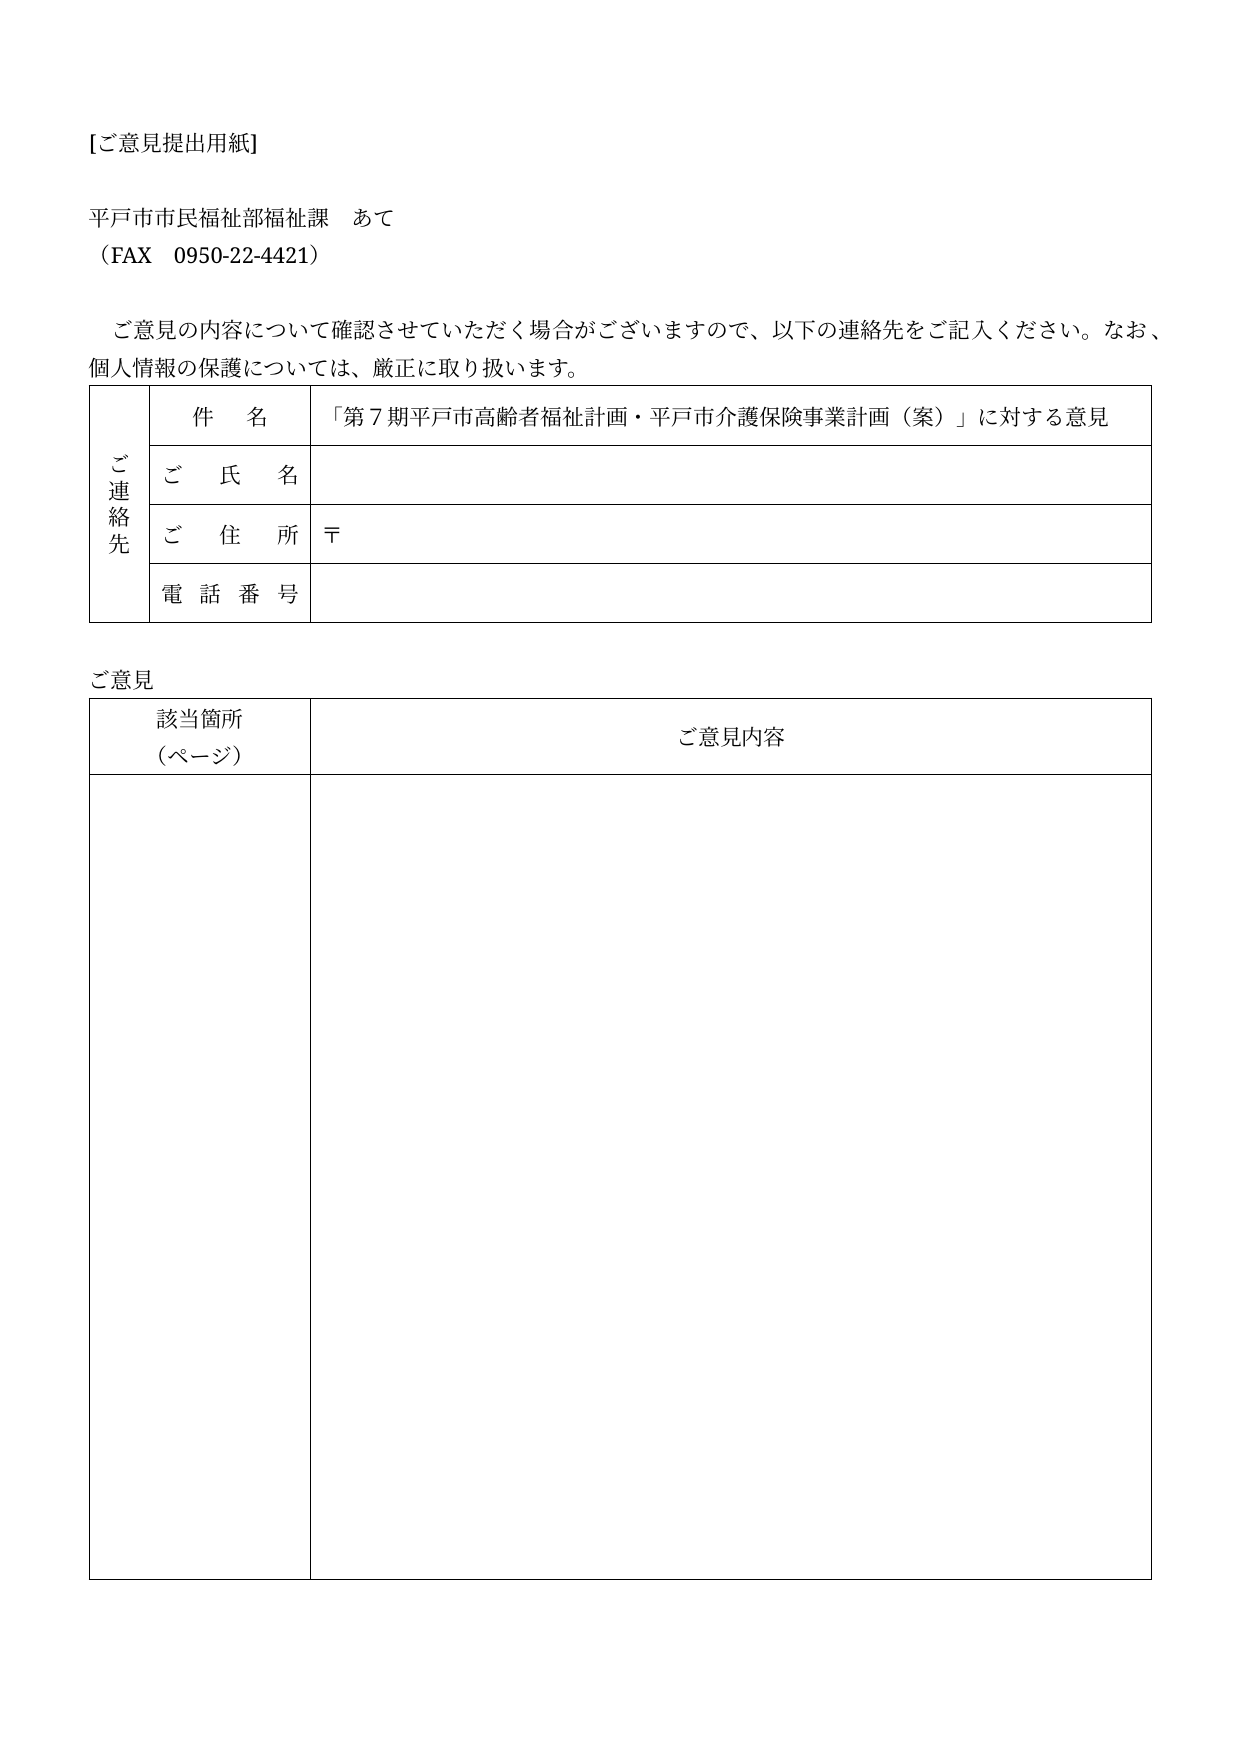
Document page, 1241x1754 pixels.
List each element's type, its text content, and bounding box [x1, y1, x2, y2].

table_header 該当箇所 （ページ） [90, 699, 310, 774]
table_cell [311, 564, 1151, 622]
table_cell [311, 446, 1151, 503]
text ご意見の内容について確認させていただく場合がございますので、以下の連絡先をご記入ください。なお、個人情報の保護については、厳正に取り扱います。 [89, 310, 1152, 385]
table_cell 〒 [311, 505, 1151, 563]
table_header ご連絡先 [90, 386, 149, 622]
table_header 「第７期平戸市高齢者福祉計画・平戸市介護保険事業計画（案）」に対する意見 [311, 386, 1151, 444]
table_cell [311, 775, 1151, 1579]
text [ご意見提出用紙] [89, 123, 1152, 160]
table_header ご意見内容 [311, 699, 1151, 774]
text 平戸市市民福祉部福祉課 あて [89, 198, 1152, 235]
text （FAX 0950-22-4421） [89, 235, 1152, 273]
table_header 件名 [150, 386, 310, 444]
table_cell [90, 775, 310, 1579]
table_cell ご住所 [150, 505, 310, 563]
table_cell 電話番号 [150, 564, 310, 622]
table_cell ご氏名 [150, 446, 310, 503]
text ご意見 [89, 660, 1152, 698]
